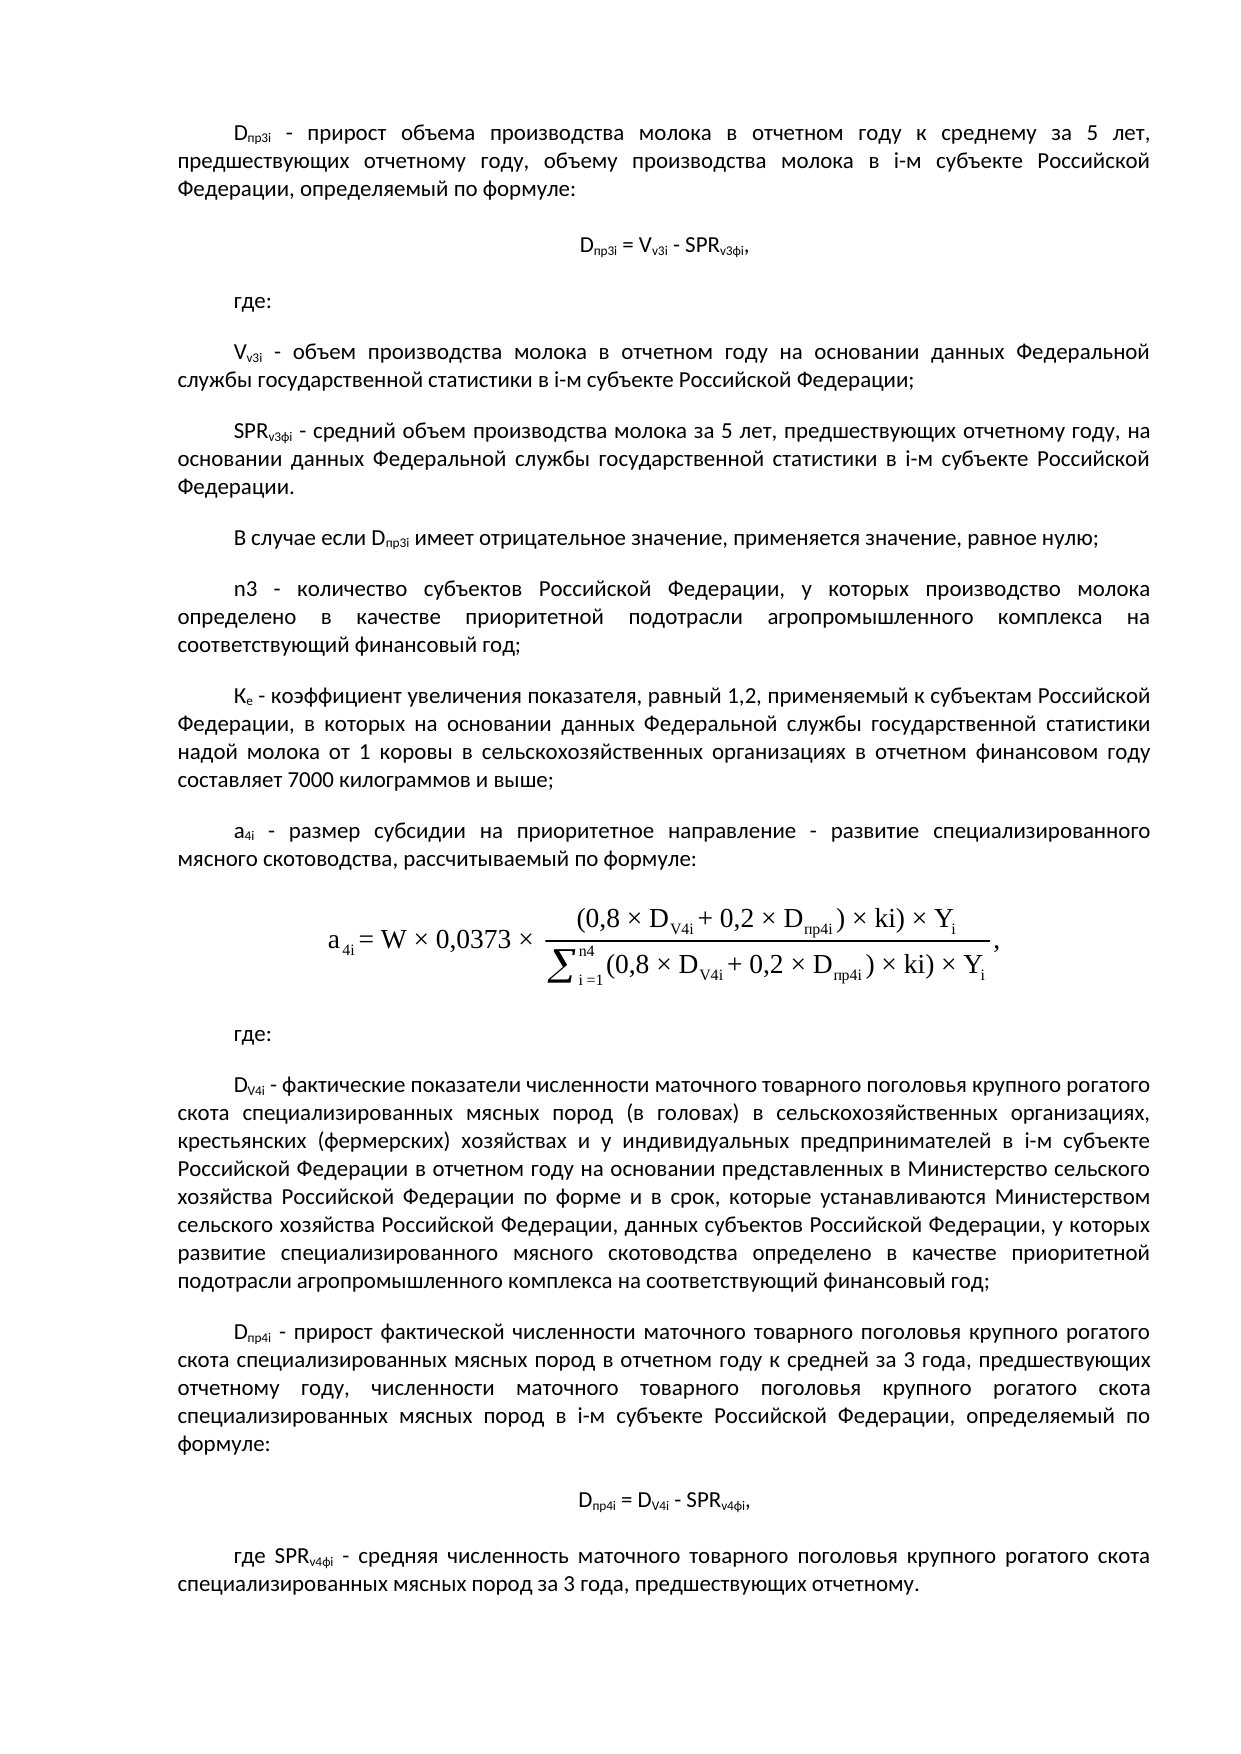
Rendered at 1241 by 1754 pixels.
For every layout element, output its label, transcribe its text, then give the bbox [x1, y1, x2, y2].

text Vv3i - объем производства молока в отчетном году на основании данных Федеральной службы государственной статистики в i-м субъекте Российской Федерации; [177, 337, 1152, 393]
text где: [177, 1019, 1152, 1047]
text a4i - размер субсидии на приоритетное направление - развитие специализированного мясного скотоводства, рассчитываемый по формуле: [177, 816, 1152, 872]
text где SPRv4фi - средняя численность маточного товарного поголовья крупного рогатого скота специализированных мясных пород за 3 года, предшествующих отчетному. [177, 1541, 1152, 1597]
text DV4i - фактические показатели численности маточного товарного поголовья крупного рогатого скота специализированных мясных пород (в головах) в сельскохозяйственных организациях, крестьянских (фермерских) хозяйствах и у индивидуальных предпринимателей в i-м субъекте Российской Федерации в отчетном году на основании представленных в Министерство сельского хозяйства Российской Федерации по форме и в срок, которые устанавливаются Министерством сельского хозяйства Российской Федерации, данных субъектов Российской Федерации, у которых развитие специализированного мясного скотоводства определено в качестве приоритетной подотрасли агропромышленного комплекса на соответствующий финансовый год; [177, 1070, 1152, 1294]
text Dпр3i - прирост объема производства молока в отчетном году к среднему за 5 лет, предшествующих отчетному году, объему производства молока в i-м субъекте Российской Федерации, определяемый по формуле: [177, 118, 1152, 202]
text Dпр4i - прирост фактической численности маточного товарного поголовья крупного рогатого скота специализированных мясных пород в отчетном году к средней за 3 года, предшествующих отчетному году, численности маточного товарного поголовья крупного рогатого скота специализированных мясных пород в i-м субъекте Российской Федерации, определяемый по формуле: [177, 1317, 1152, 1457]
text Dпр4i = DV4i - SPRv4фi, [177, 1485, 1152, 1513]
text Кe - коэффициент увеличения показателя, равный 1,2, применяемый к субъектам Российской Федерации, в которых на основании данных Федеральной службы государственной статистики надой молока от 1 коровы в сельскохозяйственных организациях в отчетном финансовом году составляет 7000 килограммов и выше; [177, 681, 1152, 793]
text SPRv3фi - средний объем производства молока за 5 лет, предшествующих отчетному году, на основании данных Федеральной службы государственной статистики в i-м субъекте Российской Федерации. [177, 416, 1152, 500]
text n3 - количество субъектов Российской Федерации, у которых производство молока определено в качестве приоритетной подотрасли агропромышленного комплекса на соответствующий финансовый год; [177, 574, 1152, 658]
text где: [177, 286, 1152, 314]
text В случае если Dпр3i имеет отрицательное значение, применяется значение, равное нулю; [177, 523, 1152, 551]
text Dпр3i = Vv3i - SPRv3фi, [177, 230, 1152, 258]
